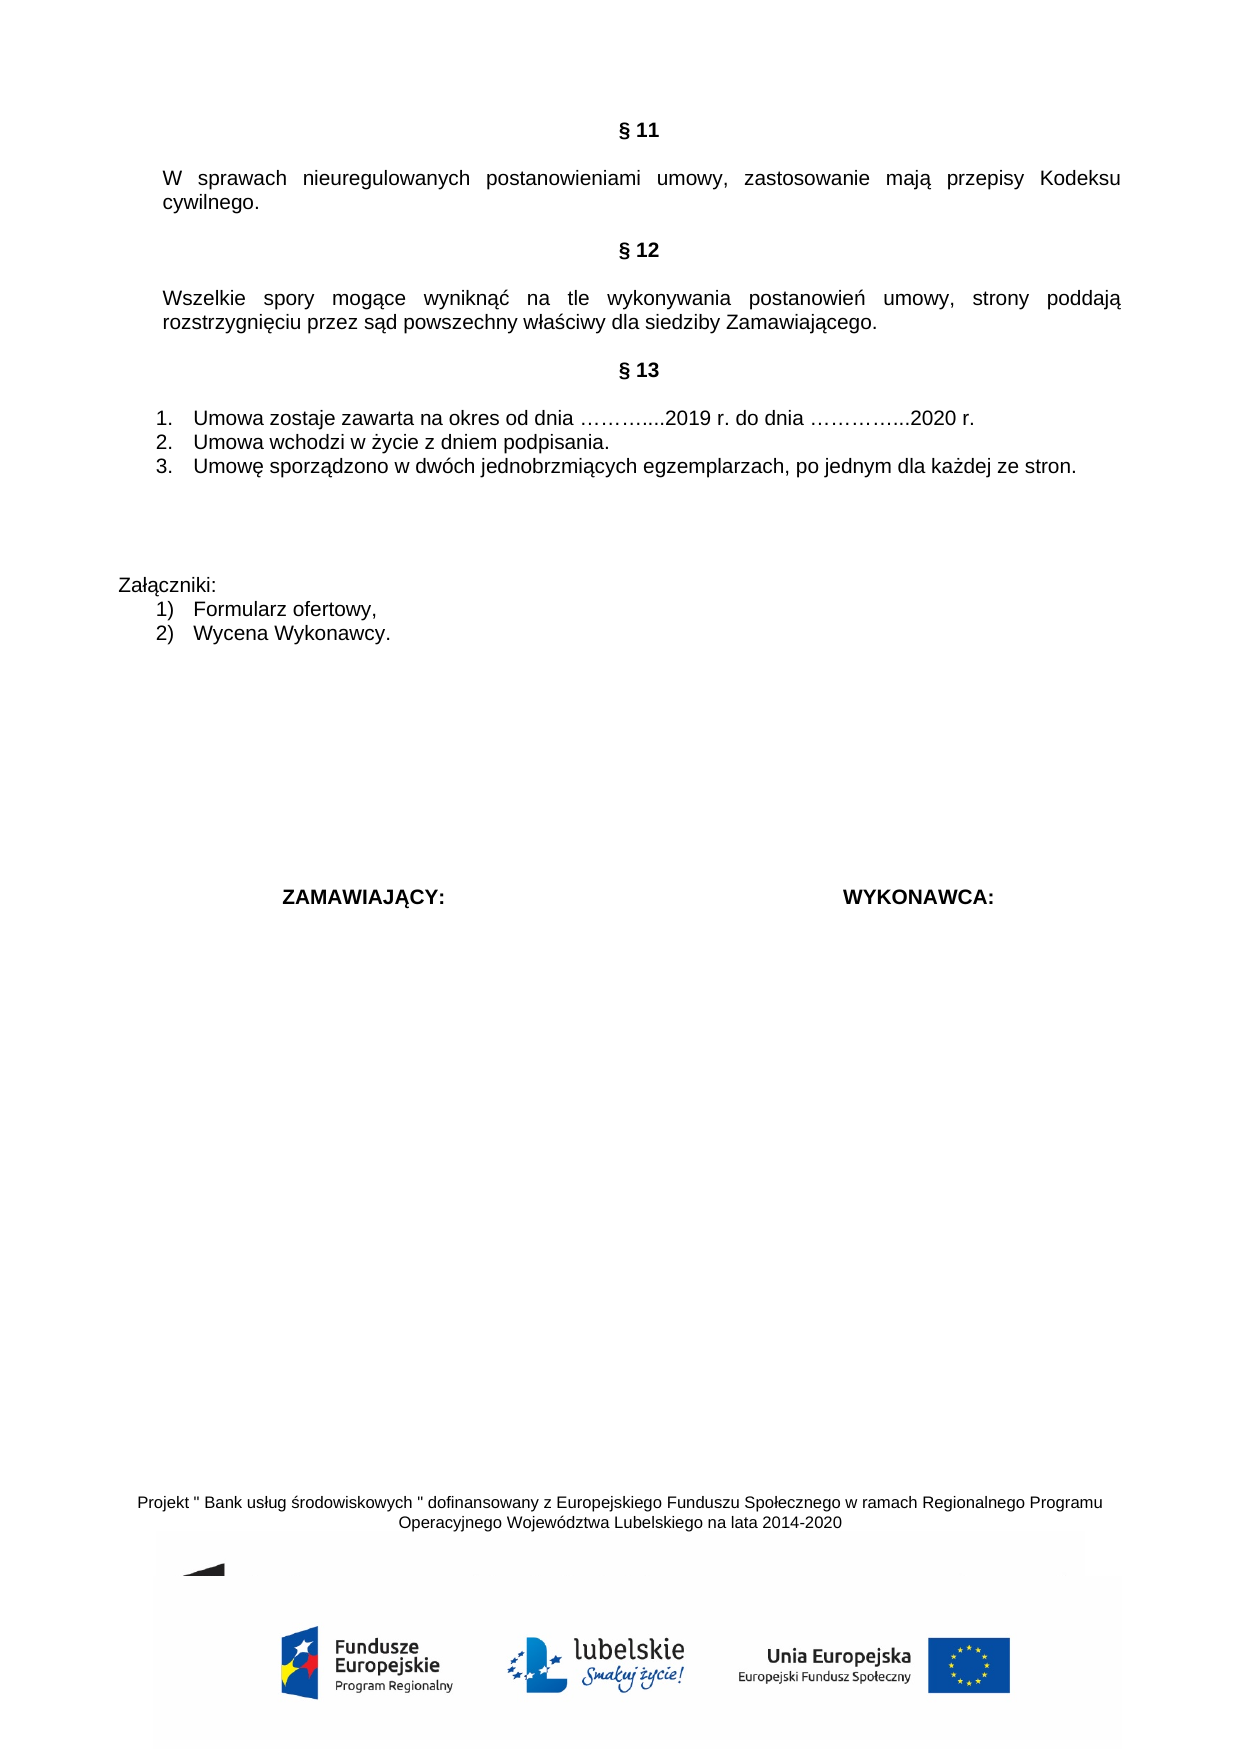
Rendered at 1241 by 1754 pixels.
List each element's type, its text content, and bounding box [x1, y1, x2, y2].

list Wycena Wykonawcy. [156, 621, 1122, 645]
picture [153, 1531, 1122, 1749]
text W sprawach nieuregulowanych postanowieniami umowy, zastosowanie mają przepisy Kodeksu cywilnego. [162, 166, 1122, 214]
text § 12 [156, 238, 1122, 262]
list Formularz ofertowy, [156, 597, 1122, 621]
text Wszelkie spory mogące wyniknąć na tle wykonywania postanowień umowy, strony poddają rozstrzygnięciu przez sąd powszechny właściwy dla siedziby Zamawiającego. [162, 286, 1122, 334]
text § 13 [156, 358, 1122, 382]
list Umowę sporządzono w dwóch jednobrzmiących egzemplarzach, po jednym dla każdej ze stron. [156, 453, 1122, 477]
list Umowa zostaje zawarta na okres od dnia ………....2019 r. do dnia …………...2020 r. [156, 406, 1122, 429]
list Umowa wchodzi w życie z dniem podpisania. [156, 429, 1122, 453]
text § 11 [156, 118, 1122, 142]
text ZAMAWIAJĄCY: WYKONAWCA: [156, 885, 1122, 909]
text Załączniki: [118, 573, 1122, 597]
